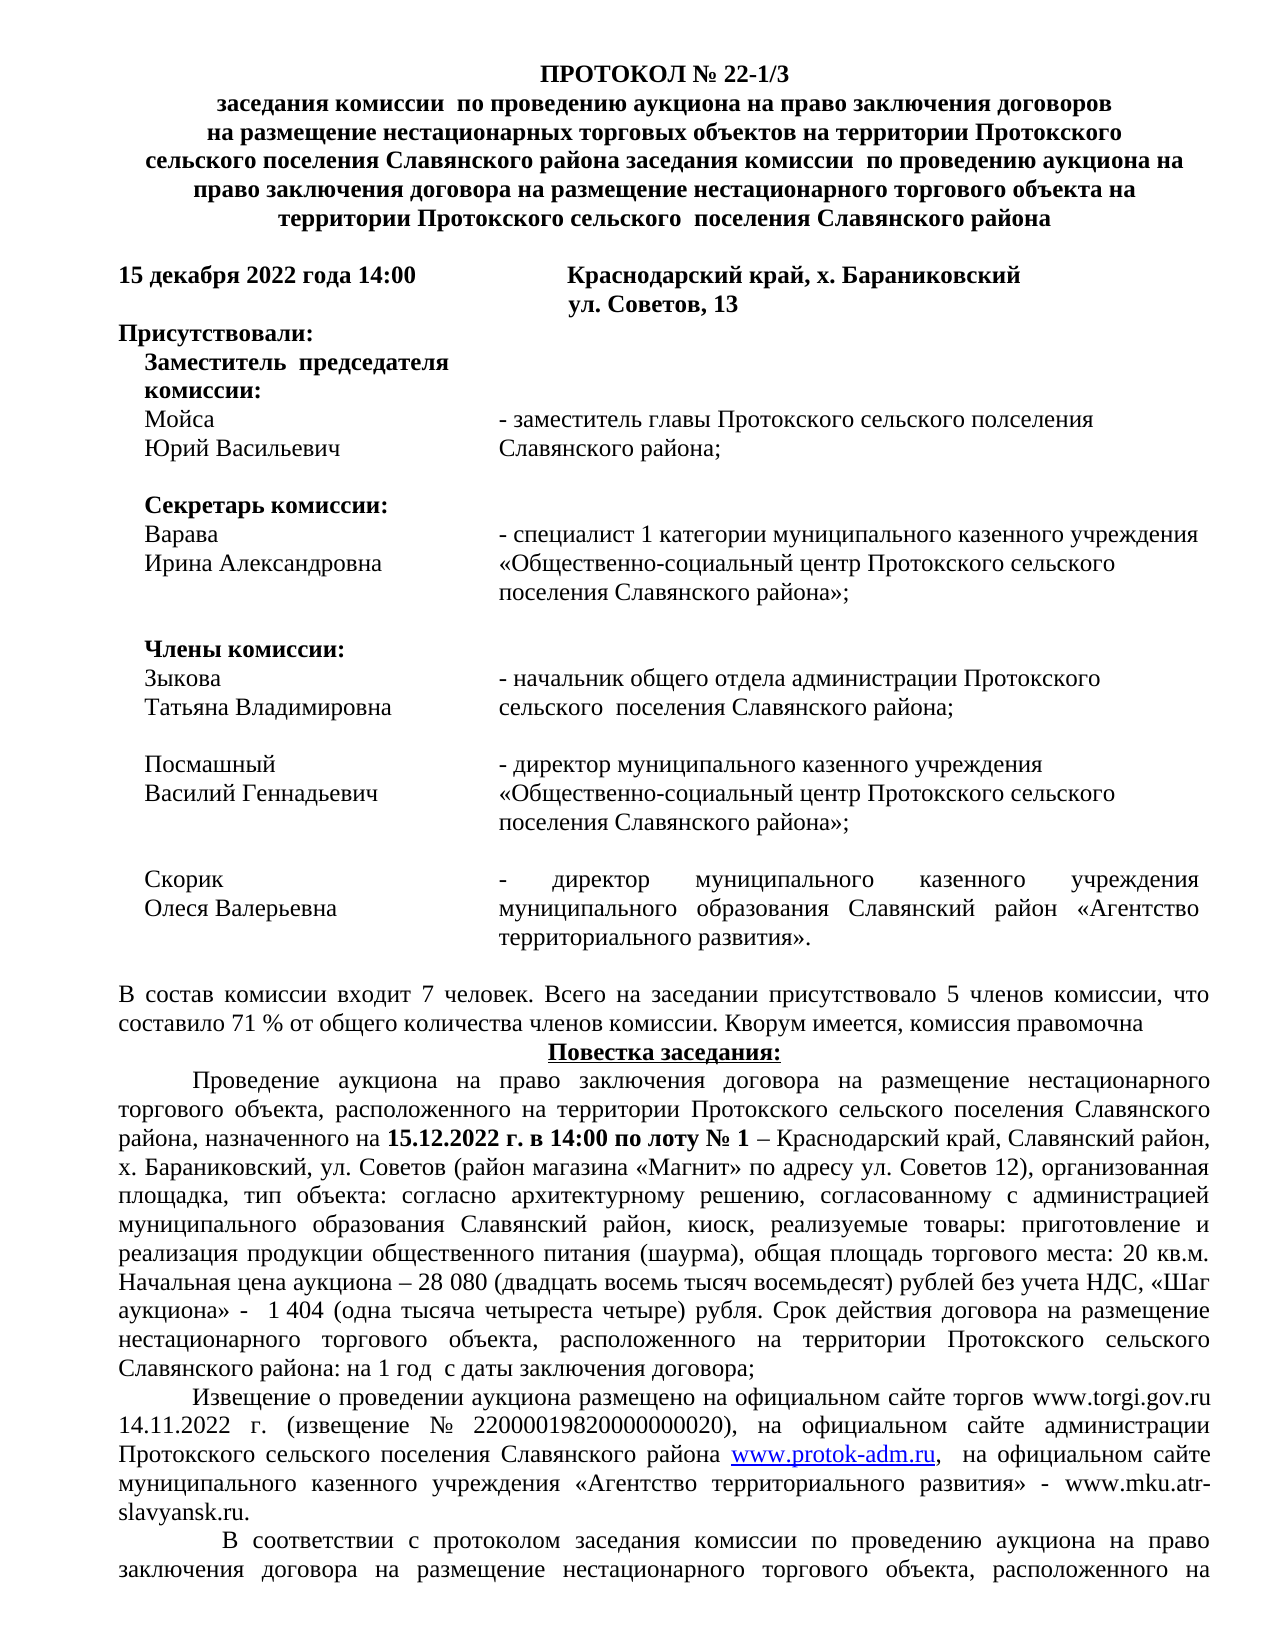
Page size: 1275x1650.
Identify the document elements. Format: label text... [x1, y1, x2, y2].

table_cell - директор муниципального казенного учреждения муниципального образования Славянский район «Агентство территориального развития». [487, 864, 1211, 950]
text Повестка заседания: [118, 1037, 1211, 1065]
text ул. Советов, 13 [118, 289, 1211, 318]
text заседания комиссии по проведению аукциона на право заключения договоров [118, 88, 1211, 117]
text Извещение о проведении аукциона размещено на официальном сайте торгов www.torgi.gov.ru 14.11.2022 г. (извещение № 22000019820000000020), на официальном сайте администрации Протокского сельского поселения Славянского района www.protok-adm.ru, на официальном сайте муниципального казенного учреждения «Агентство территориального развития» - www.mku.atr-slavyansk.ru. [118, 1382, 1211, 1525]
table_cell - специалист 1 категории муниципального казенного учреждения «Общественно-социальный центр Протокского сельского поселения Славянского района»; - начальник общего отдела администрации Протокского сельского поселения Славянского района; - директор муниципального казенного учреждения «Общественно-социальный центр Протокского сельского поселения Славянского района»; [487, 462, 1211, 864]
table_cell Скорик Олеся Валерьевна [133, 864, 487, 950]
text Присутствовали: [118, 318, 1211, 347]
text ПРОТОКОЛ № 22-1/3 [118, 59, 1211, 88]
table_header Заместитель председателя комиссии: Мойса Юрий Васильевич [133, 347, 487, 462]
text Проведение аукциона на право заключения договора на размещение нестационарного торгового объекта, расположенного на территории Протокского сельского поселения Славянского района, назначенного на 15.12.2022 г. в 14:00 по лоту № 1 – Краснодарский край, Славянский район, х. Бараниковский, ул. Советов (район магазина «Магнит» по адресу ул. Советов 12), организованная площадка, тип объекта: согласно архитектурному решению, согласованному с администрацией муниципального образования Славянский район, киоск, реализуемые товары: приготовление и реализация продукции общественного питания (шаурма), общая площадь торгового места: 20 кв.м. Начальная цена аукциона – 28 080 (двадцать восемь тысяч восемьдесят) рублей без учета НДС, «Шаг аукциона» - 1 404 (одна тысяча четыреста четыре) рубля. Срок действия договора на размещение нестационарного торгового объекта, расположенного на территории Протокского сельского Славянского района: на 1 год с даты заключения договора; [118, 1065, 1211, 1382]
text 15 декабря 2022 года 14:00 Краснодарский край, х. Бараниковский [118, 260, 1211, 289]
table_cell Секретарь комиссии: Варава Ирина Александровна Члены комиссии: Зыкова Татьяна Владимировна Посмашный Василий Геннадьевич [133, 462, 487, 864]
text В состав комиссии входит 7 человек. Всего на заседании присутствовало 5 членов комиссии, что составило 71 % от общего количества членов комиссии. Кворум имеется, комиссия правомочна [118, 979, 1211, 1037]
text на размещение нестационарных торговых объектов на территории Протокского сельского поселения Славянского района заседания комиссии по проведению аукциона на право заключения договора на размещение нестационарного торгового объекта на территории Протокского сельского поселения Славянского района [118, 117, 1211, 232]
table_header - заместитель главы Протокского сельского полселения Славянского района; [487, 347, 1211, 462]
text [118, 1525, 1211, 1583]
